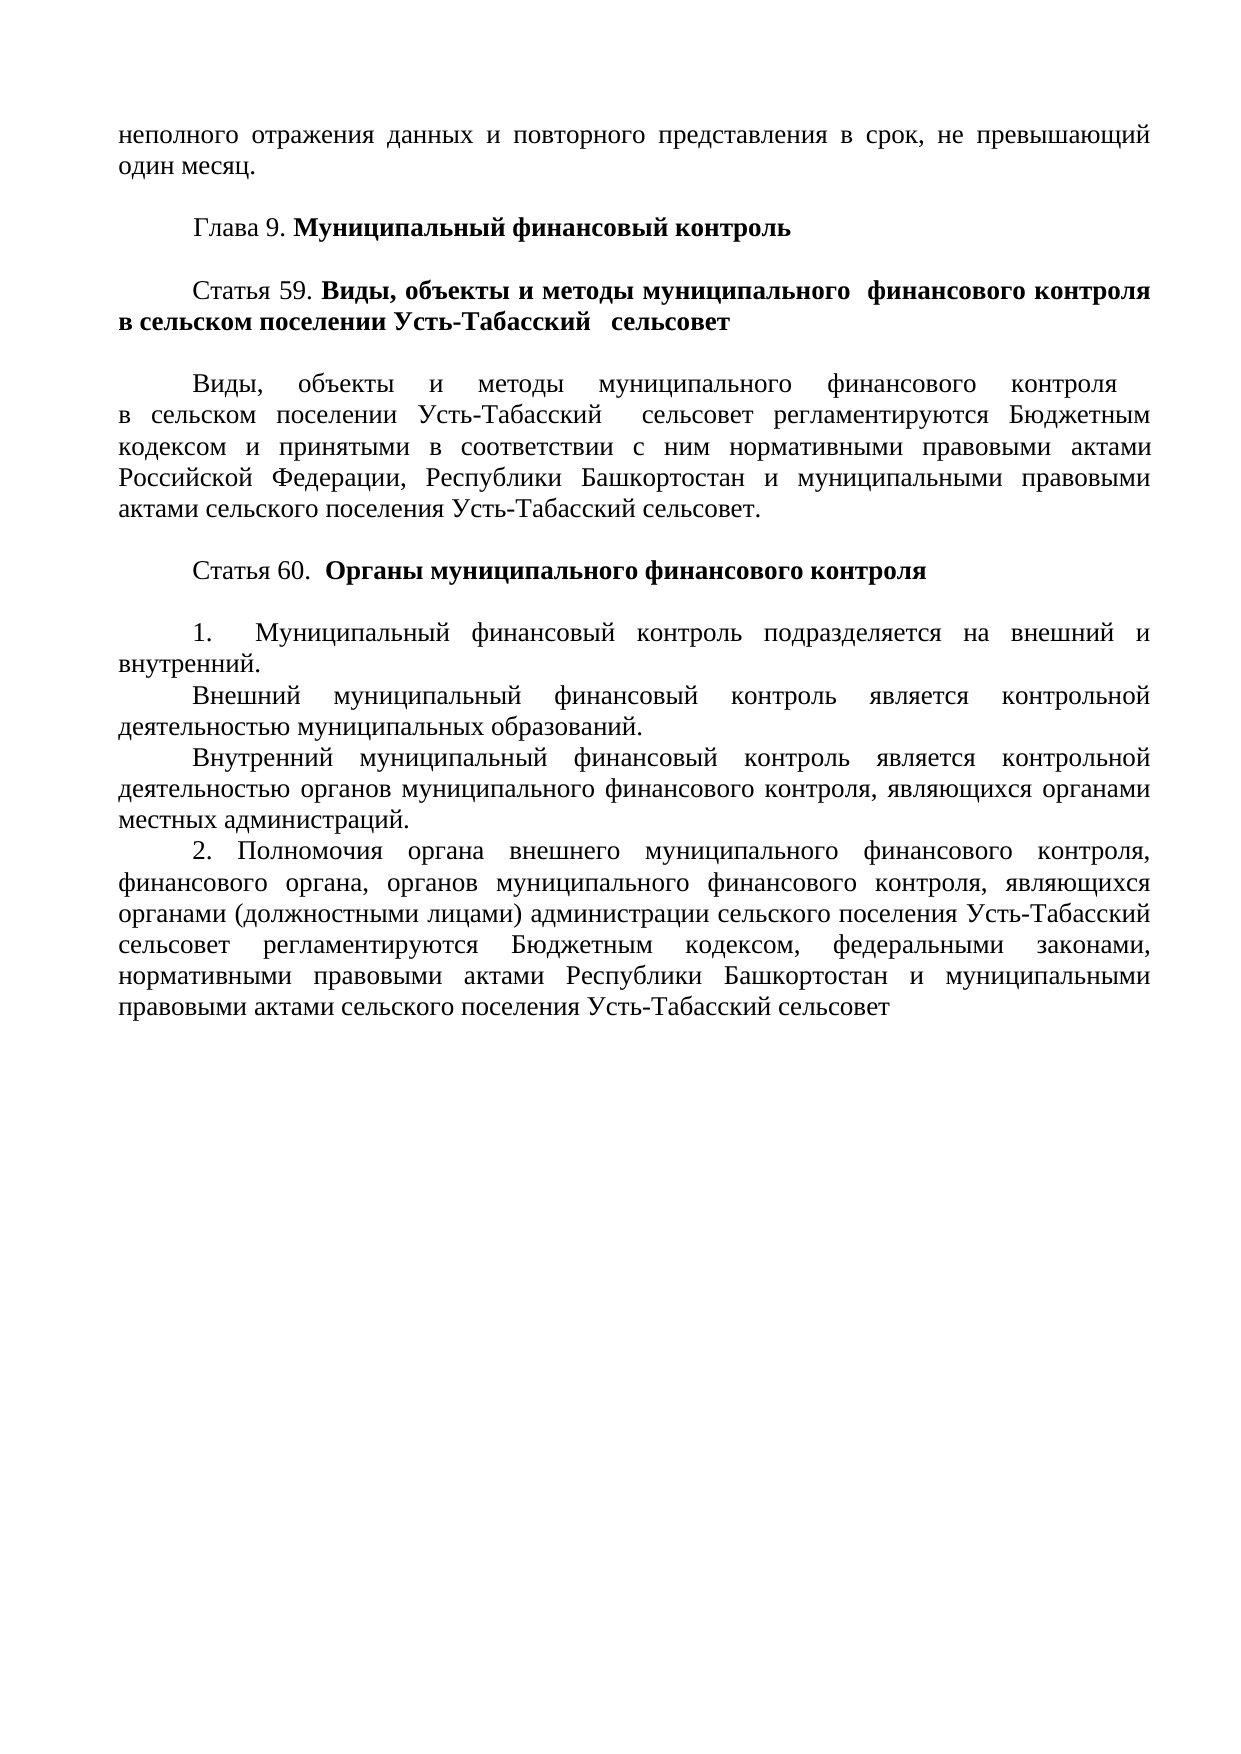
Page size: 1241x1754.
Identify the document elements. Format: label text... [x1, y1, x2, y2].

text Виды, объекты и методы муниципального финансового контроля в сельском поселении Усть-Табасский сельсовет регламентируются Бюджетным кодексом и принятыми в соответствии с ним нормативными правовыми актами Российской Федерации, Республики Башкортостан и муниципальными правовыми актами сельского поселения Усть-Табасский сельсовет. [118, 367, 1152, 523]
text 2. Полномочия органа внешнего муниципального финансового контроля, финансового органа, органов муниципального финансового контроля, являющихся органами (должностными лицами) администрации сельского поселения Усть-Табасский сельсовет регламентируются Бюджетным кодексом, федеральными законами, нормативными правовыми актами Республики Башкортостан и муниципальными правовыми актами сельского поселения Усть-Табасский сельсовет [118, 834, 1152, 1021]
text Глава 9. Муниципальный финансовый контроль [118, 212, 1152, 243]
text Статья 59. Виды, объекты и методы муниципального финансового контроля в сельском поселении Усть-Табасский сельсовет [118, 274, 1152, 336]
text Внутренний муниципальный финансовый контроль является контрольной деятельностью органов муниципального финансового контроля, являющихся органами местных администраций. [118, 741, 1152, 834]
text Статья 60. Органы муниципального финансового контроля [118, 554, 1152, 585]
text 1. Муниципальный финансовый контроль подразделяется на внешний и внутренний. [118, 616, 1152, 679]
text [118, 118, 1152, 180]
text Внешний муниципальный финансовый контроль является контрольной деятельностью муниципальных образований. [118, 679, 1152, 741]
